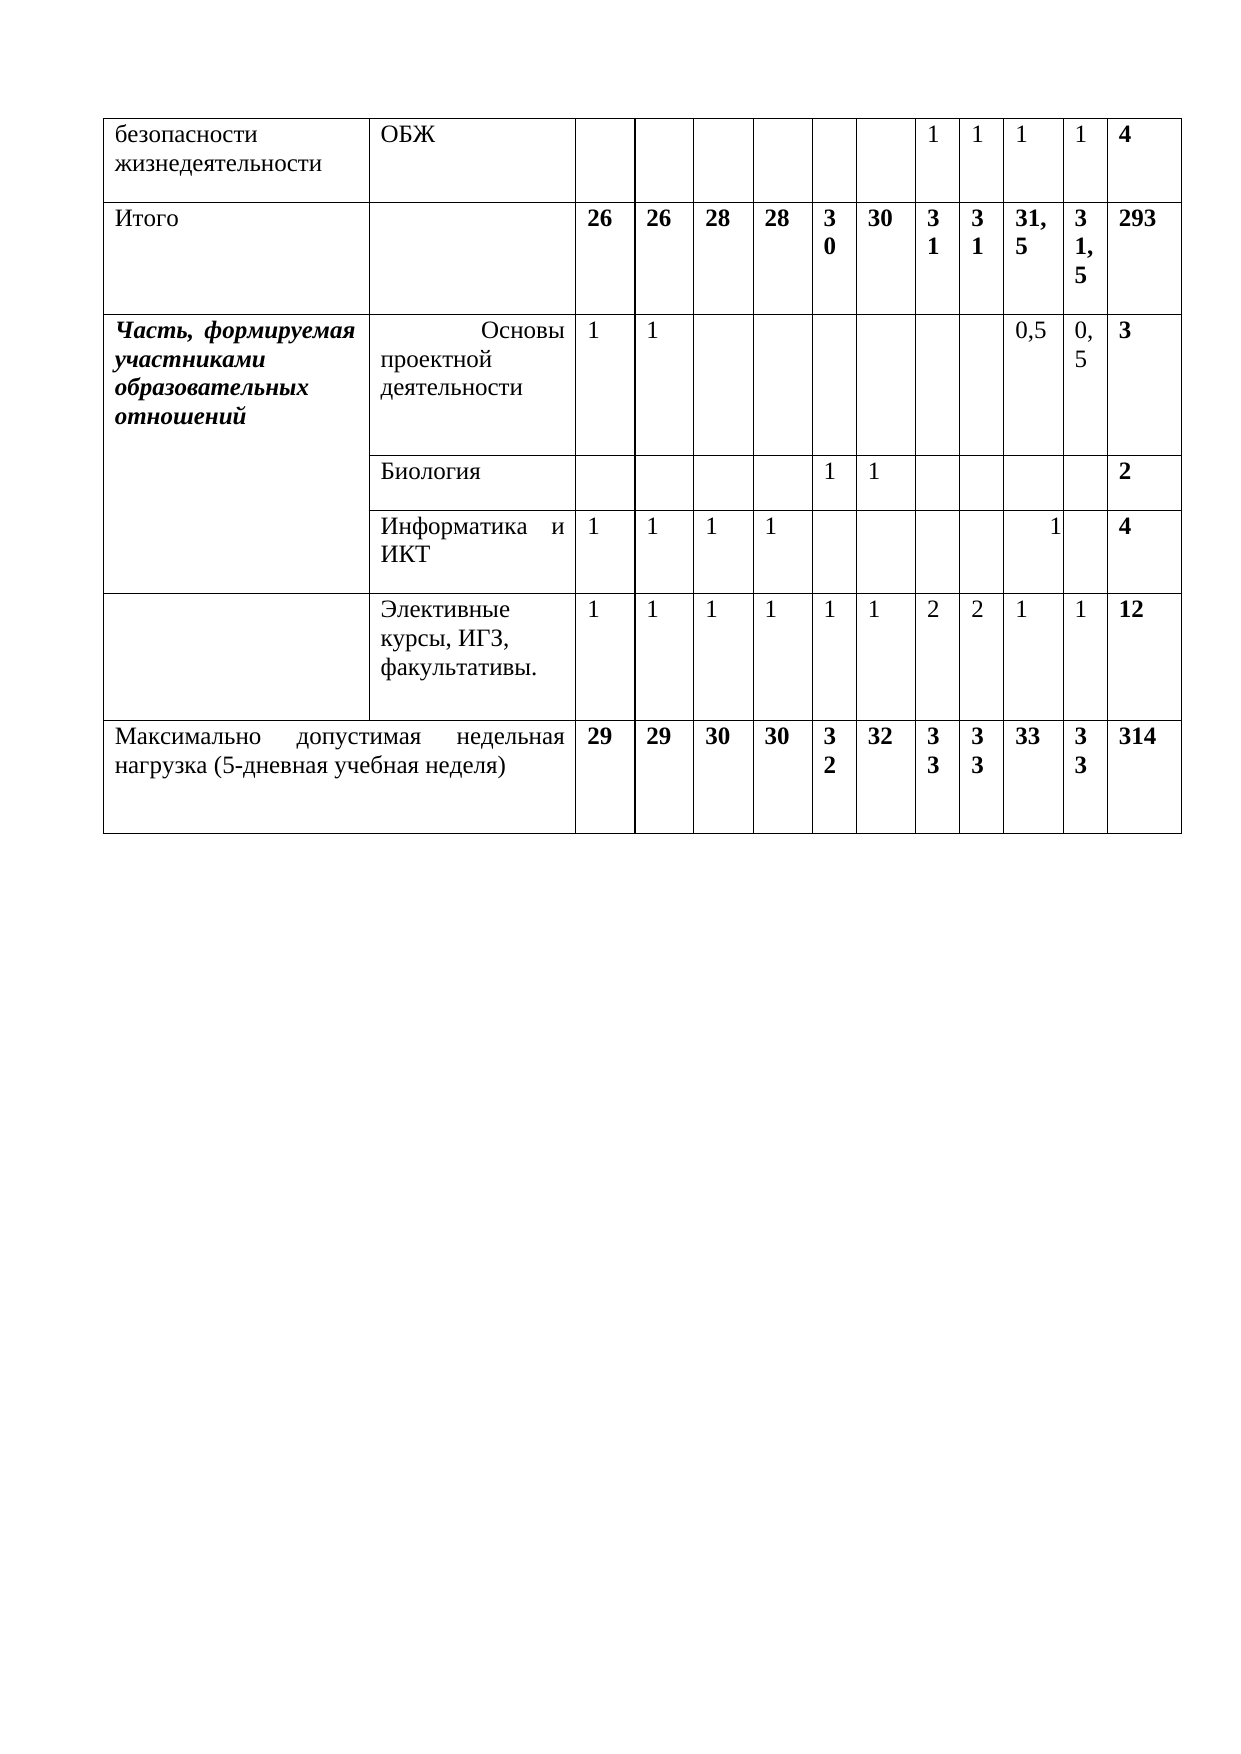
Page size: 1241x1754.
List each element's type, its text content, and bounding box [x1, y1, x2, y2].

table_cell [694, 119, 753, 202]
table_cell [694, 456, 753, 510]
table_cell [104, 594, 369, 720]
table_cell [576, 456, 634, 510]
table_cell 1 [576, 315, 634, 455]
table_cell [813, 119, 856, 202]
table_cell 31,5 [1004, 203, 1063, 314]
table_cell Элективные курсы, ИГЗ, факультативы. [370, 594, 575, 720]
table_cell 32 [813, 721, 856, 833]
table_cell 30 [694, 721, 753, 833]
table_cell 1 [694, 594, 753, 720]
table_cell 1 [857, 456, 915, 510]
table_cell 314 [1108, 721, 1181, 833]
table_cell 1 [813, 456, 856, 510]
table_cell 28 [694, 203, 753, 314]
table_cell 26 [576, 203, 634, 314]
table_cell 2 [916, 594, 959, 720]
table_cell 33 [916, 721, 959, 833]
table_cell [1064, 456, 1107, 510]
table_cell 31 [960, 203, 1003, 314]
table_cell Биология [370, 456, 575, 510]
table_cell [960, 315, 1003, 455]
table_cell 31 [916, 203, 959, 314]
table_cell 1 [1064, 594, 1107, 720]
table_cell 2 [1108, 456, 1181, 510]
table_cell [1064, 511, 1107, 593]
table_cell 1 [1064, 119, 1107, 202]
table_cell [813, 315, 856, 455]
table_cell 1 [636, 315, 693, 455]
table_cell 0,5 [1004, 315, 1063, 455]
table_cell 1 [813, 594, 856, 720]
table_cell 1 [857, 594, 915, 720]
table_cell 1 [754, 511, 812, 593]
table_cell Максимально допустимая недельная нагрузка (5-дневная учебная неделя) [104, 721, 575, 833]
table_cell 4 [1108, 511, 1181, 593]
table_cell [754, 456, 812, 510]
table_cell 2 [960, 594, 1003, 720]
table_cell [694, 315, 753, 455]
table_cell 28 [754, 203, 812, 314]
table_cell [857, 315, 915, 455]
table_cell [960, 511, 1003, 593]
table_cell 1 [1004, 511, 1063, 593]
table_cell [636, 456, 693, 510]
table_cell Основы проектной деятельности [370, 315, 575, 455]
table_cell [370, 203, 575, 314]
table_cell 1 [636, 511, 693, 593]
table_cell [754, 315, 812, 455]
table_cell 29 [636, 721, 693, 833]
table_cell ОБЖ [370, 119, 575, 202]
table_cell 1 [576, 594, 634, 720]
table_cell 29 [576, 721, 634, 833]
table_cell 30 [754, 721, 812, 833]
table_cell 12 [1108, 594, 1181, 720]
table_cell 33 [1064, 721, 1107, 833]
table_cell 0,5 [1064, 315, 1107, 455]
table_cell 4 [1108, 119, 1181, 202]
table_cell 293 [1108, 203, 1181, 314]
table_cell Итого [104, 203, 369, 314]
table_cell [916, 456, 959, 510]
table_cell [857, 511, 915, 593]
table_cell 30 [857, 203, 915, 314]
table_cell 32 [857, 721, 915, 833]
table_cell 26 [636, 203, 693, 314]
table_cell 1 [960, 119, 1003, 202]
table_cell 1 [916, 119, 959, 202]
table_cell 1 [754, 594, 812, 720]
table_cell 1 [694, 511, 753, 593]
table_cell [104, 119, 369, 202]
table_cell [857, 119, 915, 202]
table_cell 1 [636, 594, 693, 720]
table_cell 33 [1004, 721, 1063, 833]
table_cell [576, 119, 634, 202]
table_cell [960, 456, 1003, 510]
table_cell Информатика и ИКТ [370, 511, 575, 593]
table_cell [754, 119, 812, 202]
table_cell [813, 511, 856, 593]
table_cell [1004, 456, 1063, 510]
table_cell 30 [813, 203, 856, 314]
table_cell Часть, формируемая участниками образовательных отношений [104, 315, 369, 593]
table_cell [916, 511, 959, 593]
table_cell 33 [960, 721, 1003, 833]
table_cell 3 [1108, 315, 1181, 455]
table_cell [916, 315, 959, 455]
table_cell 1 [576, 511, 634, 593]
table_cell 31,5 [1064, 203, 1107, 314]
table_cell 1 [1004, 119, 1063, 202]
table_cell [636, 119, 693, 202]
table_cell 1 [1004, 594, 1063, 720]
